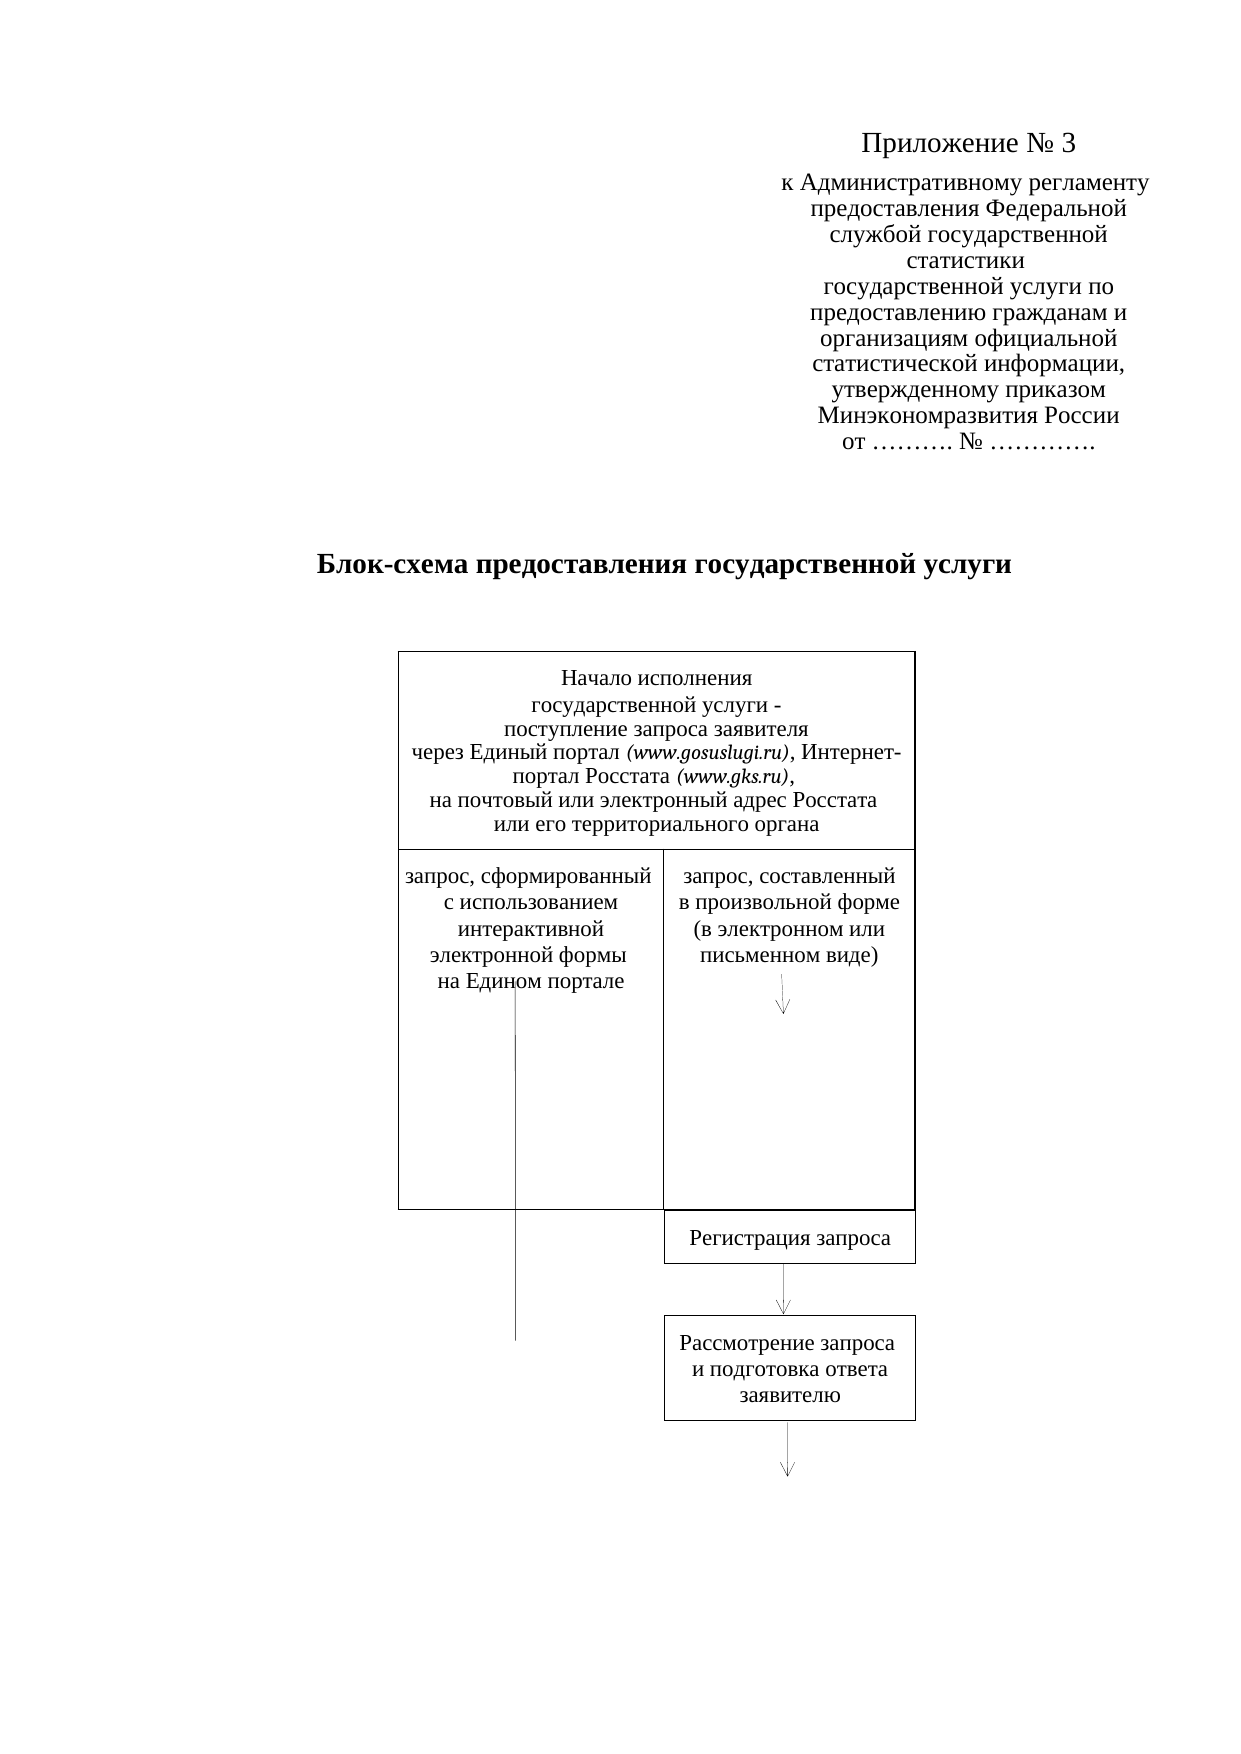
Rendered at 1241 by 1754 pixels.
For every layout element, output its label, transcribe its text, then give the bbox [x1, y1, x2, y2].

table_cell запрос, составленный в произвольной форме (в электронном или письменном виде) [664, 850, 914, 1209]
text Блок-схема предоставления государственной услуги [177, 550, 1152, 580]
table_header Начало исполнения государственной услуги - поступление запроса заявителя через Единый портал (www.gosuslugi.ru), Интернет-портал Росстата (www.gks.ru), на почтовый или электронный адрес Росстата или его территориального органа [399, 652, 914, 848]
table_header Рассмотрение запроса и подготовка ответа заявителю [665, 1316, 915, 1420]
table_header Регистрация запроса [665, 1211, 915, 1262]
text Приложение № 3 [768, 131, 1169, 157]
table_cell запрос, сформированный с использованием интерактивной электронной формы на Едином портале [399, 850, 663, 1209]
text к Административному регламенту предоставления Федеральной службой государственной статистики государственной услуги по предоставлению гражданам и организациям официальной статистической информации, утвержденному приказом Минэкономразвития России от ………. № …………. [768, 170, 1169, 455]
